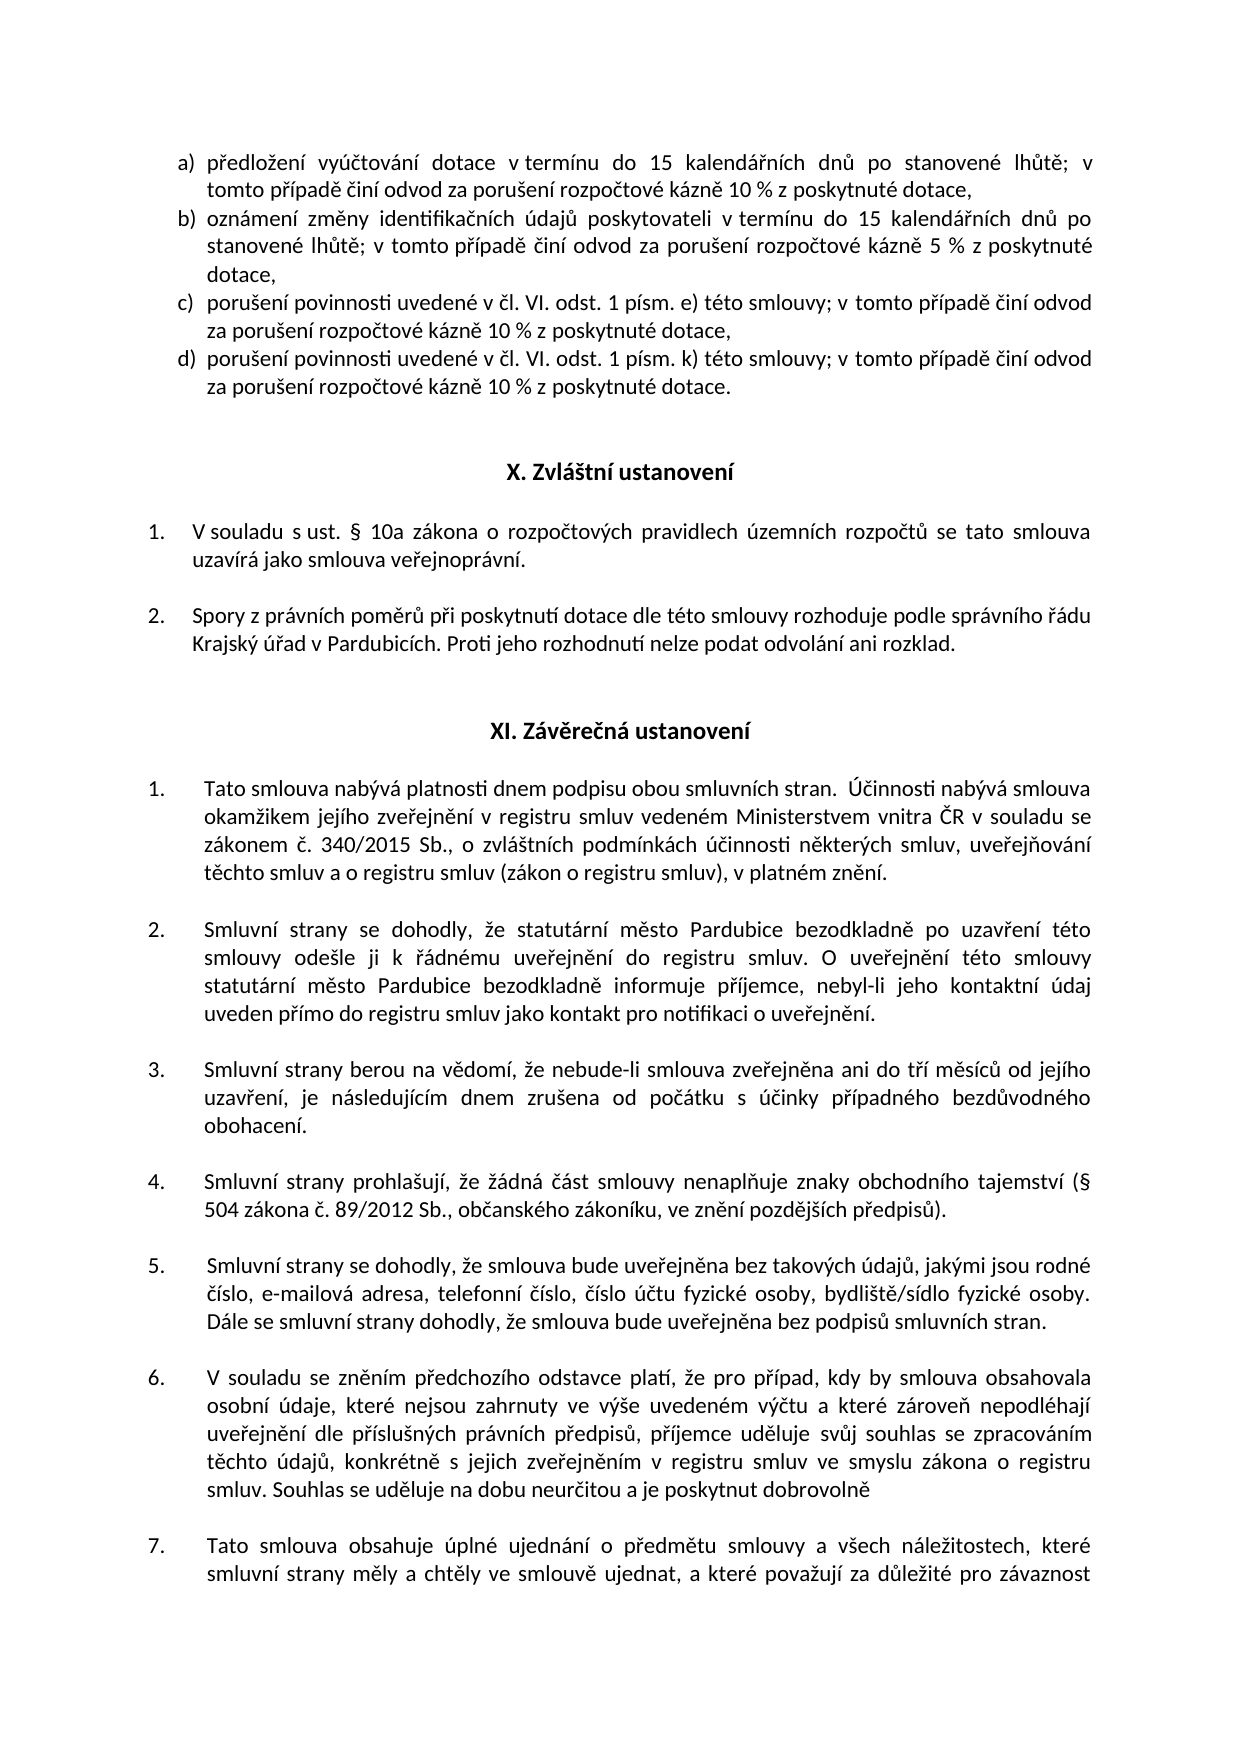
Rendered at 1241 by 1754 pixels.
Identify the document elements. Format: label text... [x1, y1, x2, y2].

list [148, 1531, 1093, 1587]
list Smluvní strany berou na vědomí, že nebude-li smlouva zveřejněna ani do tří měsíců od jejího uzavření, je následujícím dnem zrušena od počátku s účinky případného bezdůvodného obohacení. [148, 1055, 1093, 1139]
list Smluvní strany se dohodly, že smlouva bude uveřejněna bez takových údajů, jakými jsou rodné číslo, e-mailová adresa, telefonní číslo, číslo účtu fyzické osoby, bydliště/sídlo fyzické osoby. Dále se smluvní strany dohodly, že smlouva bude uveřejněna bez podpisů smluvních stran. [148, 1251, 1093, 1335]
list Smluvní strany prohlašují, že žádná část smlouvy nenaplňuje znaky obchodního tajemství (§ 504 zákona č. 89/2012 Sb., občanského zákoníku, ve znění pozdějších předpisů). [148, 1167, 1093, 1223]
subtitle Tato smlouva nabývá platnosti dnem podpisu obou smluvních stran. Účinnosti nabývá smlouva okamžikem jejího zveřejnění v registru smluv vedeném Ministerstvem vnitra ČR v souladu se zákonem č. 340/2015 Sb., o zvláštních podmínkách účinnosti některých smluv, uveřejňování těchto smluv a o registru smluv (zákon o registru smluv), v platném znění. [148, 774, 1093, 886]
list V souladu se zněním předchozího odstavce platí, že pro případ, kdy by smlouva obsahovala osobní údaje, které nejsou zahrnuty ve výše uvedeném výčtu a které zároveň nepodléhají uveřejnění dle příslušných právních předpisů, příjemce uděluje svůj souhlas se zpracováním těchto údajů, konkrétně s jejich zveřejněním v registru smluv ve smyslu zákona o registru smluv. Souhlas se uděluje na dobu neurčitou a je poskytnut dobrovolně [148, 1363, 1093, 1503]
text X. Zvláštní ustanovení [148, 456, 1093, 486]
list Smluvní strany se dohodly, že statutární město Pardubice bezodkladně po uzavření této smlouvy odešle ji k řádnému uveřejnění do registru smluv. O uveřejnění této smlouvy statutární město Pardubice bezodkladně informuje příjemce, nebyl-li jeho kontaktní údaj uveden přímo do registru smluv jako kontakt pro notifikaci o uveřejnění. [148, 915, 1093, 1027]
list V souladu s ust. § 10a zákona o rozpočtových pravidlech územních rozpočtů se tato smlouva uzavírá jako smlouva veřejnoprávní. [148, 517, 1093, 573]
list oznámení změny identifikačních údajů poskytovateli v termínu do 15 kalendářních dnů po stanovené lhůtě; v tomto případě činí odvod za porušení rozpočtové kázně 5 % z poskytnuté dotace, [177, 204, 1093, 288]
list předložení vyúčtování dotace v termínu do 15 kalendářních dnů po stanovené lhůtě; v tomto případě činí odvod za porušení rozpočtové kázně 10 % z poskytnuté dotace, [177, 148, 1093, 204]
text XI. Závěrečná ustanovení [148, 716, 1093, 746]
list porušení povinnosti uvedené v čl. VI. odst. 1 písm. k) této smlouvy; v tomto případě činí odvod za porušení rozpočtové kázně 10 % z poskytnuté dotace. [177, 344, 1093, 400]
list porušení povinnosti uvedené v čl. VI. odst. 1 písm. e) této smlouvy; v tomto případě činí odvod za porušení rozpočtové kázně 10 % z poskytnuté dotace, [177, 288, 1093, 344]
list Spory z právních poměrů při poskytnutí dotace dle této smlouvy rozhoduje podle správního řádu Krajský úřad v Pardubicích. Proti jeho rozhodnutí nelze podat odvolání ani rozklad. [148, 601, 1093, 657]
